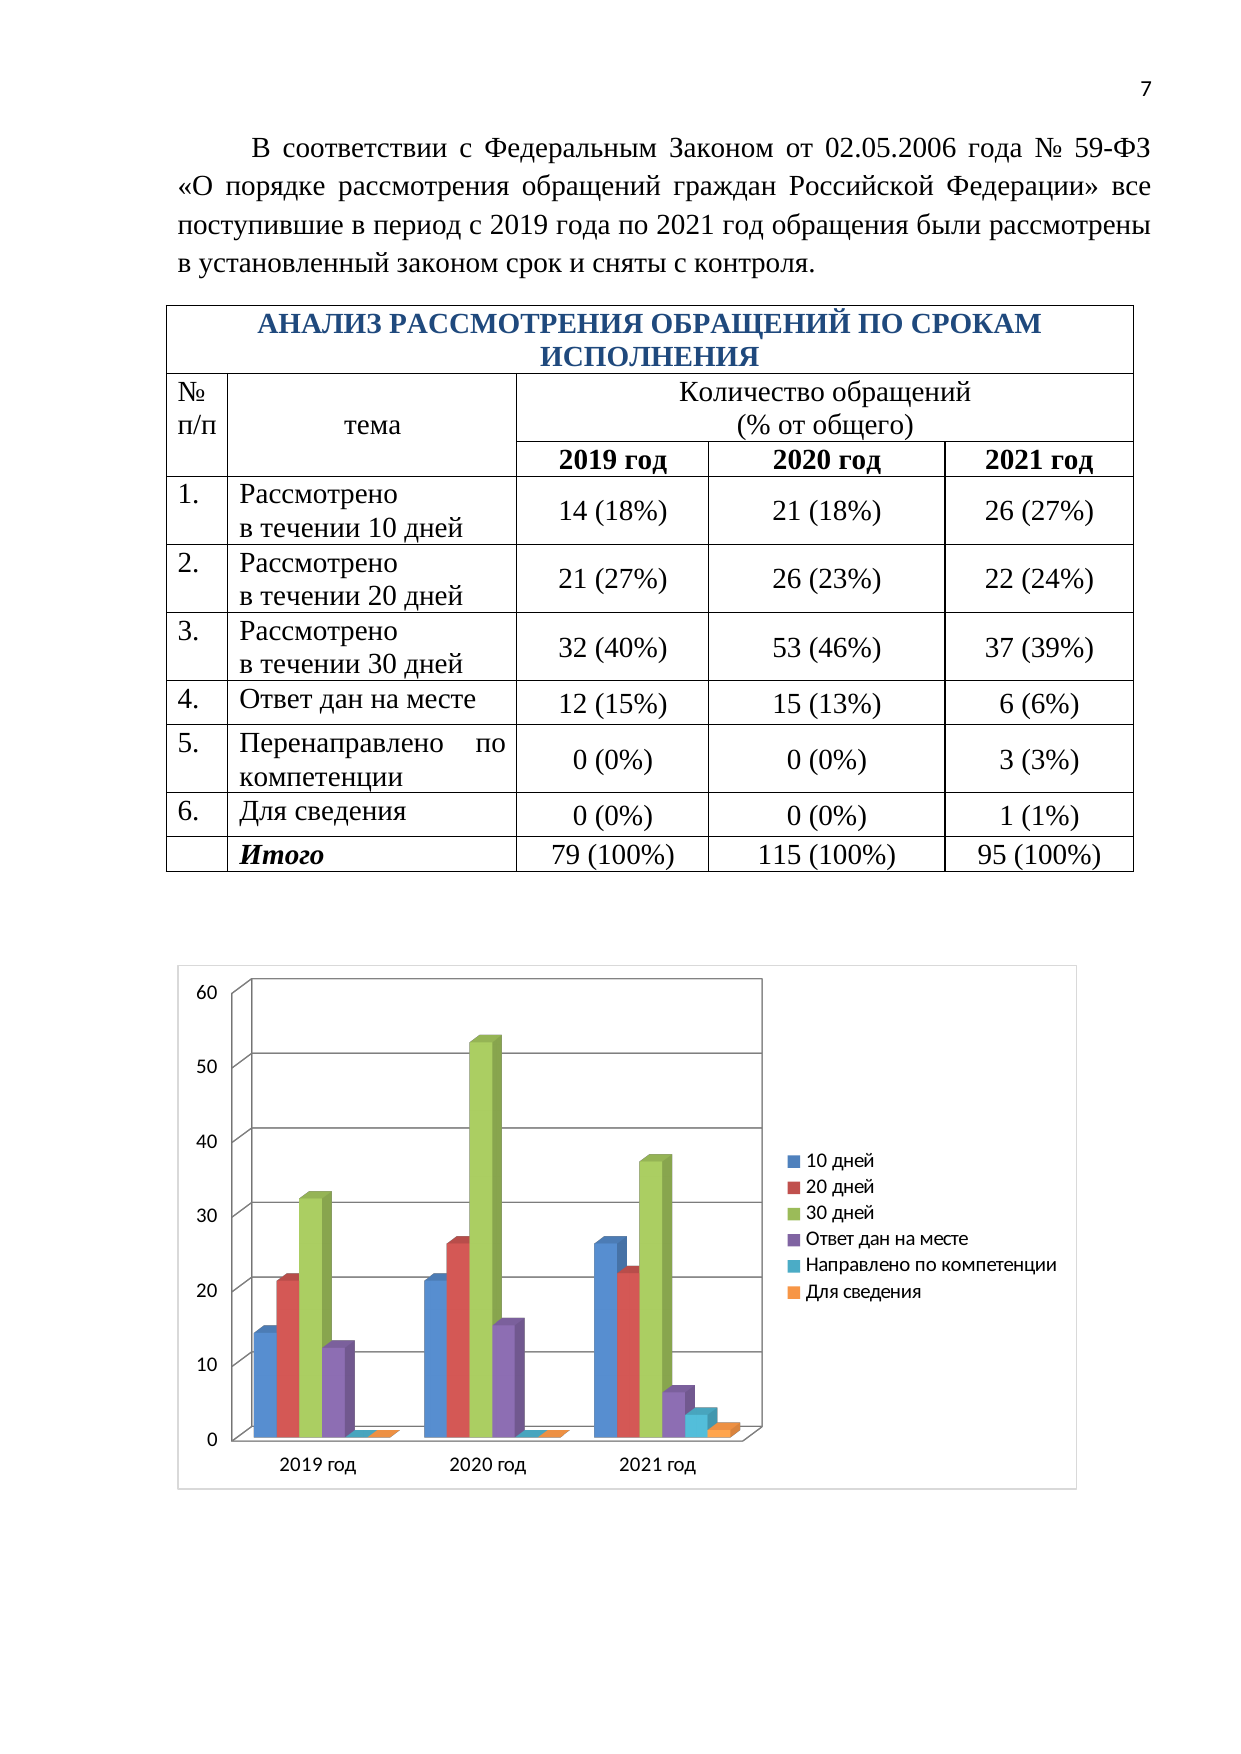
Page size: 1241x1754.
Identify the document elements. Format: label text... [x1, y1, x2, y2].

table_cell 14 (18%) [517, 477, 708, 544]
table_cell Рассмотрено в течении 10 дней [228, 477, 516, 544]
table_cell 0 (0%) [517, 793, 708, 836]
table_cell 22 (24%) [946, 545, 1133, 612]
table_cell 2019 год [517, 442, 708, 476]
table_cell 2020 год [709, 442, 944, 476]
table_cell 1 (1%) [946, 793, 1133, 836]
table_cell [167, 837, 227, 871]
table_cell 115 (100%) [709, 837, 944, 871]
table_cell Рассмотрено в течении 20 дней [228, 545, 516, 612]
table_cell 2021 год [946, 442, 1133, 476]
table_cell 5. [167, 725, 227, 792]
table_cell 21 (27%) [517, 545, 708, 612]
table_cell 4. [167, 681, 227, 724]
table_cell Ответ дан на месте [228, 681, 516, 724]
table_cell 32 (40%) [517, 613, 708, 680]
table_cell 6 (6%) [946, 681, 1133, 724]
table_cell 95 (100%) [946, 837, 1133, 871]
table_cell Итого [228, 837, 516, 871]
table_cell тема [228, 374, 516, 476]
table_cell 3. [167, 613, 227, 680]
table_cell Перенаправлено по компетенции [228, 725, 516, 792]
table_cell 21 (18%) [709, 477, 944, 544]
table_cell 15 (13%) [709, 681, 944, 724]
text В соответствии с Федеральным Законом от 02.05.2006 года № 59-ФЗ «О порядке рассмотрения обращений граждан Российской Федерации» все поступившие в период с 2019 года по 2021 год обращения были рассмотрены в установленный законом срок и сняты с контроля. [177, 130, 1152, 279]
table_cell 2. [167, 545, 227, 612]
table_cell 0 (0%) [517, 725, 708, 792]
table_cell 79 (100%) [517, 837, 708, 871]
table_cell 1. [167, 477, 227, 544]
table_cell 37 (39%) [946, 613, 1133, 680]
table_cell Количество обращений (% от общего) [517, 374, 1133, 441]
table_cell 12 (15%) [517, 681, 708, 724]
table_cell 53 (46%) [709, 613, 944, 680]
table_cell 0 (0%) [709, 725, 944, 792]
table_cell 0 (0%) [709, 793, 944, 836]
table_cell 6. [167, 793, 227, 836]
table_header АНАЛИЗ РАССМОТРЕНИЯ ОБРАЩЕНИЙ ПО СРОКАМ ИСПОЛНЕНИЯ [167, 306, 1133, 373]
table_cell 26 (23%) [709, 545, 944, 612]
table_cell 3 (3%) [946, 725, 1133, 792]
table_cell Для сведения [228, 793, 516, 836]
table_cell № п/п [167, 374, 227, 476]
table_cell Рассмотрено в течении 30 дней [228, 613, 516, 680]
table_cell 26 (27%) [946, 477, 1133, 544]
